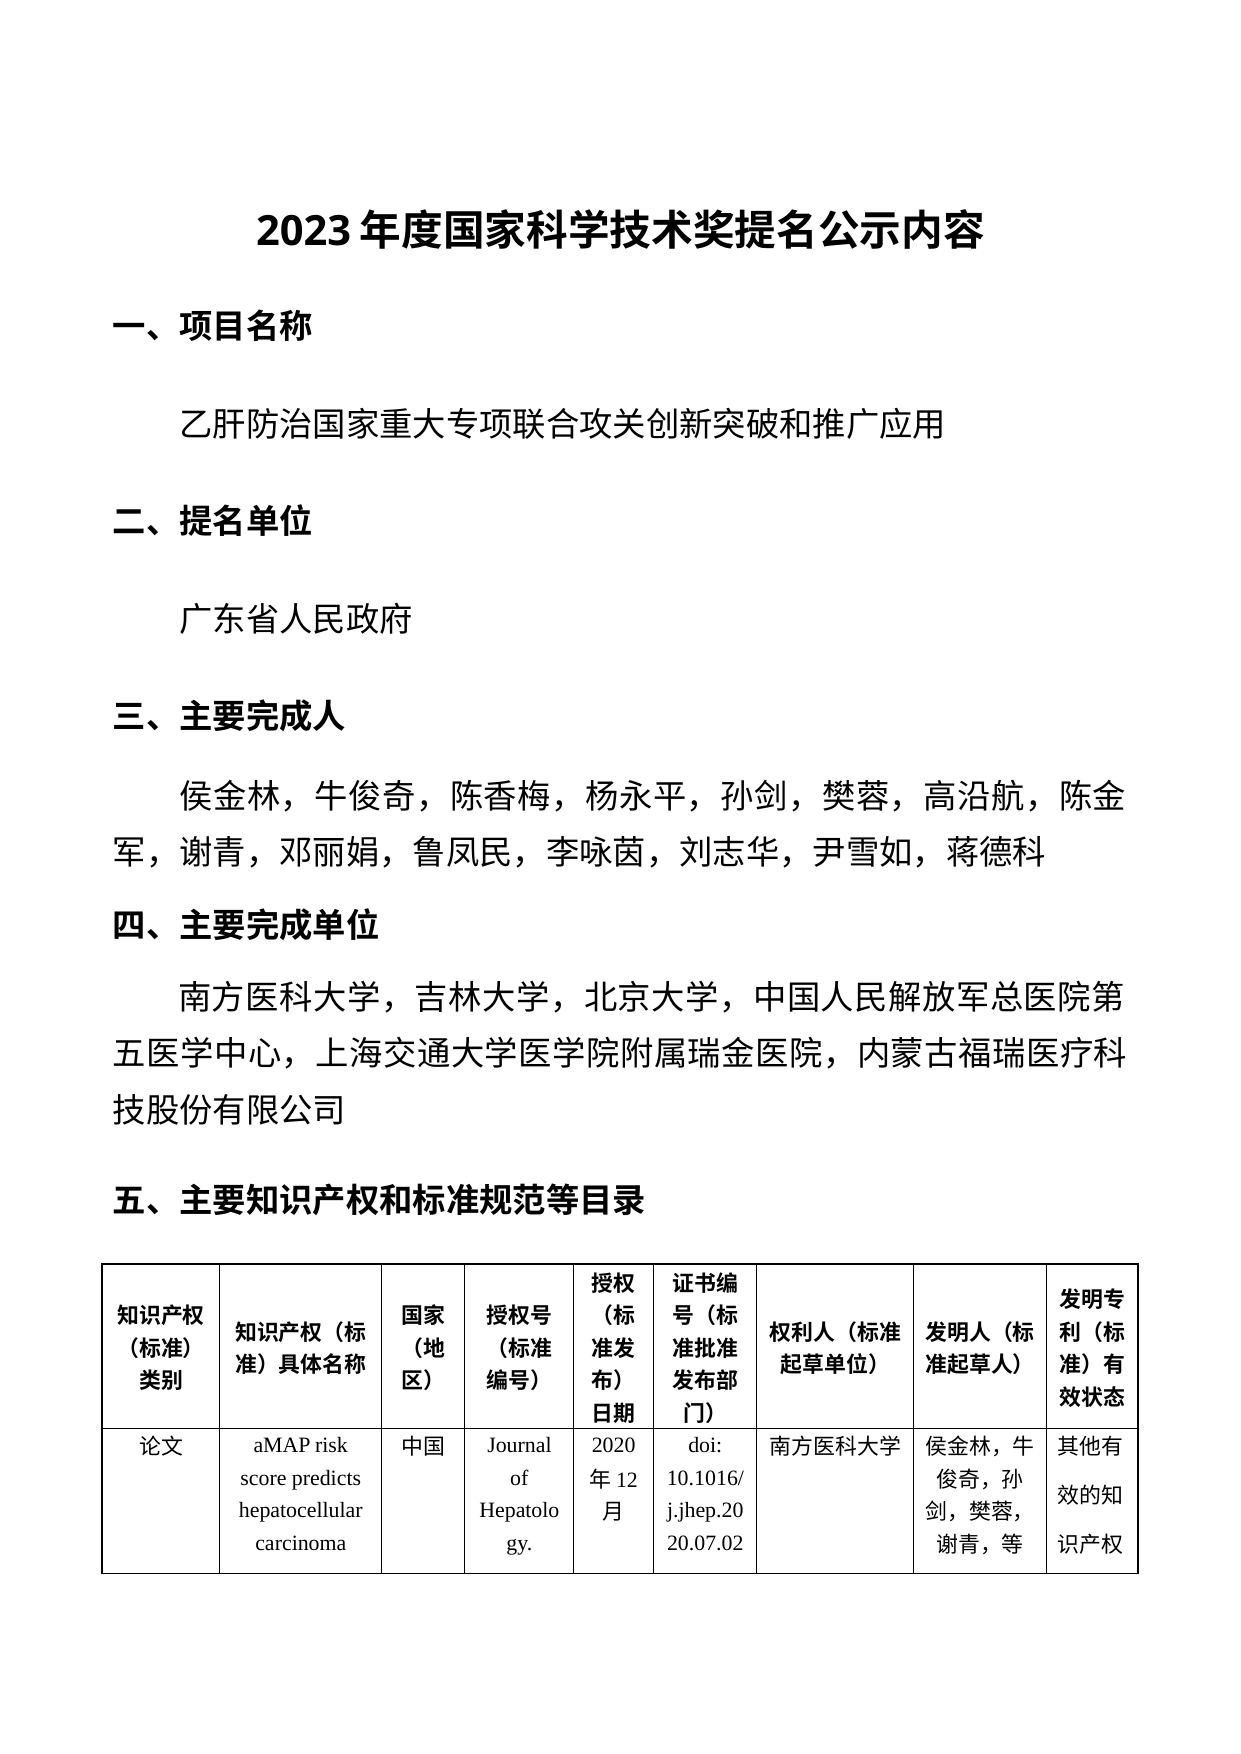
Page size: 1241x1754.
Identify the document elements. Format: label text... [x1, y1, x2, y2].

table_header 授权号 （标准编号） [465, 1265, 573, 1428]
table_header 知识产权（标准）具体名称 [220, 1265, 381, 1428]
text 南方医科大学，吉林大学，北京大学，中国人民解放军总医院第五医学中心，上海交通大学医学院附属瑞金医院，内蒙古福瑞医疗科技股份有限公司 [112, 964, 1128, 1133]
text 乙肝防治国家重大专项联合攻关创新突破和推广应用 [112, 389, 1128, 454]
text 三、主要完成人 [112, 682, 1128, 747]
table_cell 南方医科大学 [757, 1429, 913, 1573]
table_cell 2020年12月 [574, 1429, 653, 1573]
table_header 发明人（标准起草人） [914, 1265, 1046, 1428]
text 四、主要完成单位 [112, 892, 1128, 948]
table_cell 其他有效的知识产权 [1047, 1429, 1137, 1573]
table_header 权利人（标准起草单位） [757, 1265, 913, 1428]
table_header 证书编号（标准批准发布部门） [654, 1265, 756, 1428]
table_header 国家（地区） [382, 1265, 464, 1428]
text 二、提名单位 [112, 487, 1128, 552]
text 侯金林，牛俊奇，陈香梅，杨永平，孙剑，樊蓉，高沿航，陈金军，谢青，邓丽娟，鲁凤民，李咏茵，刘志华，尹雪如，蒋德科 [112, 763, 1128, 876]
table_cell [220, 1429, 381, 1573]
table_cell 中国 [382, 1429, 464, 1573]
text 五、主要知识产权和标准规范等目录 [112, 1166, 1128, 1231]
table_header 知识产权（标准）类别 [103, 1265, 219, 1428]
text 一、项目名称 [112, 292, 1128, 357]
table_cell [654, 1429, 756, 1573]
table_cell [465, 1429, 573, 1573]
table_cell 论文 [103, 1429, 219, 1573]
text 2023年度国家科学技术奖提名公示内容 [112, 194, 1128, 259]
table_cell 侯金林，牛俊奇，孙剑，樊蓉，谢青，等 [914, 1429, 1046, 1573]
table_header 发明专利（标准）有效状态 [1047, 1265, 1137, 1428]
text 广东省人民政府 [112, 584, 1128, 649]
table_header 授权（标准发布）日期 [574, 1265, 653, 1428]
